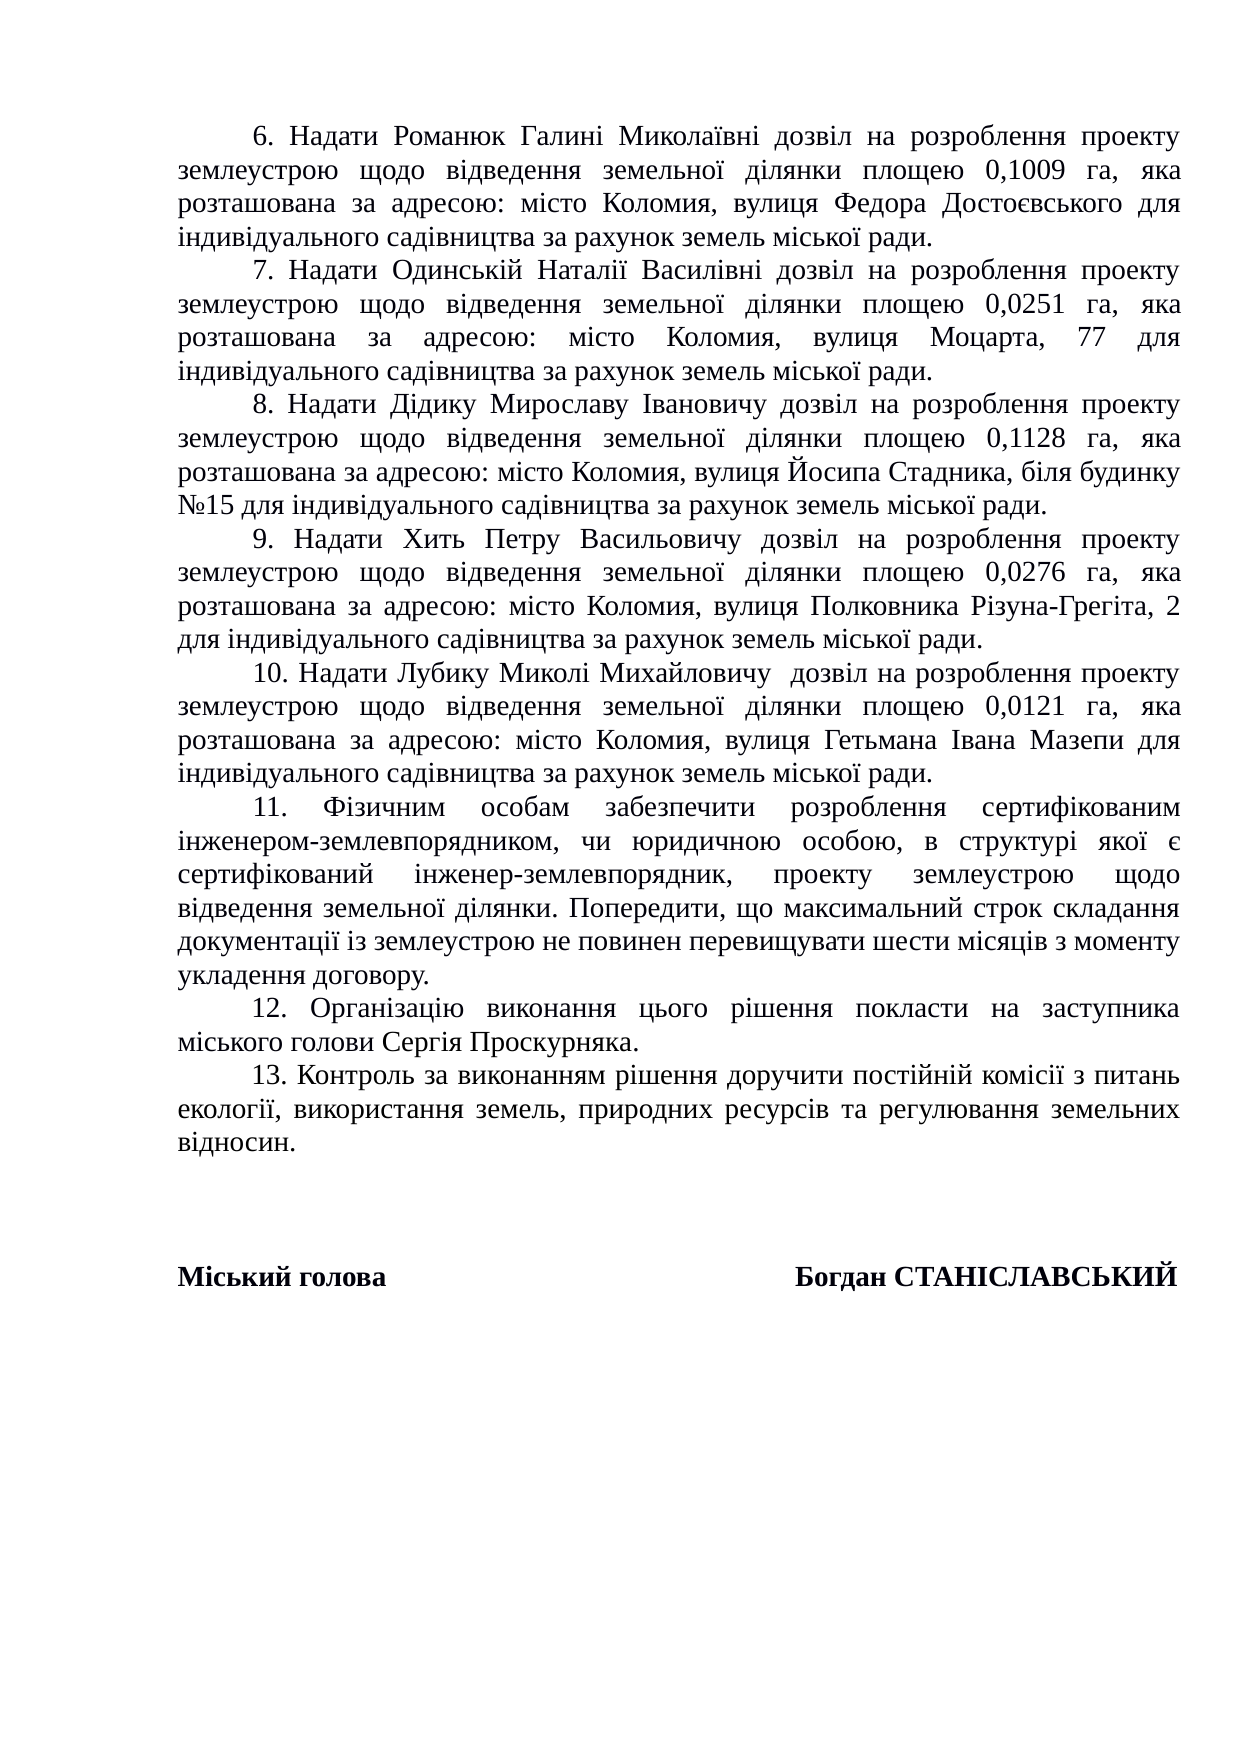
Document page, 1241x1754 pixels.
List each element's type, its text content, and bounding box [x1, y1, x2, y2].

text 13. Контроль за виконанням рішення доручити постійній комісії з питань екології, використання земель, природних ресурсів та регулювання земельних відносин. [177, 1057, 1181, 1158]
text 8. Надати Дідику Мирославу Івановичу дозвіл на розроблення проекту землеустрою щодо відведення земельної ділянки площею 0,1128 га, яка розташована за адресою: місто Коломия, вулиця Йосипа Стадника, біля будинку №15 для індивідуального садівництва за рахунок земель міської ради. [177, 387, 1181, 521]
text 7. Надати Одинській Наталії Василівні дозвіл на розроблення проекту землеустрою щодо відведення земельної ділянки площею 0,0251 га, яка розташована за адресою: місто Коломия, вулиця Моцарта, 77 для індивідуального садівництва за рахунок земель міської ради. [177, 252, 1181, 387]
text 11. Фізичним особам забезпечити розроблення сертифікованим інженером-землевпорядником, чи юридичною особою, в структурі якої є сертифікований інженер-землевпорядник, проекту землеустрою щодо відведення земельної ділянки. Попередити, що максимальний строк складання документації із землеустрою не повинен перевищувати шести місяців з моменту укладення договору. [177, 789, 1181, 990]
text 6. Надати Романюк Галині Миколаївні дозвіл на розроблення проекту землеустрою щодо відведення земельної ділянки площею 0,1009 га, яка розташована за адресою: місто Коломия, вулиця Федора Достоєвського для індивідуального садівництва за рахунок земель міської ради. [177, 118, 1181, 252]
text 10. Надати Лубику Миколі Михайловичу дозвіл на розроблення проекту землеустрою щодо відведення земельної ділянки площею 0,0121 га, яка розташована за адресою: місто Коломия, вулиця Гетьмана Івана Мазепи для індивідуального садівництва за рахунок земель міської ради. [177, 655, 1181, 789]
text 12. Організацію виконання цього рішення покласти на заступника міського голови Сергія Проскурняка. [177, 990, 1181, 1057]
text 9. Надати Хить Петру Васильовичу дозвіл на розроблення проекту землеустрою щодо відведення земельної ділянки площею 0,0276 га, яка розташована за адресою: місто Коломия, вулиця Полковника Різуна-Грегіта, 2 для індивідуального садівництва за рахунок земель міської ради. [177, 521, 1181, 655]
text Міський голова Богдан СТАНІСЛАВСЬКИЙ [177, 1259, 1181, 1292]
